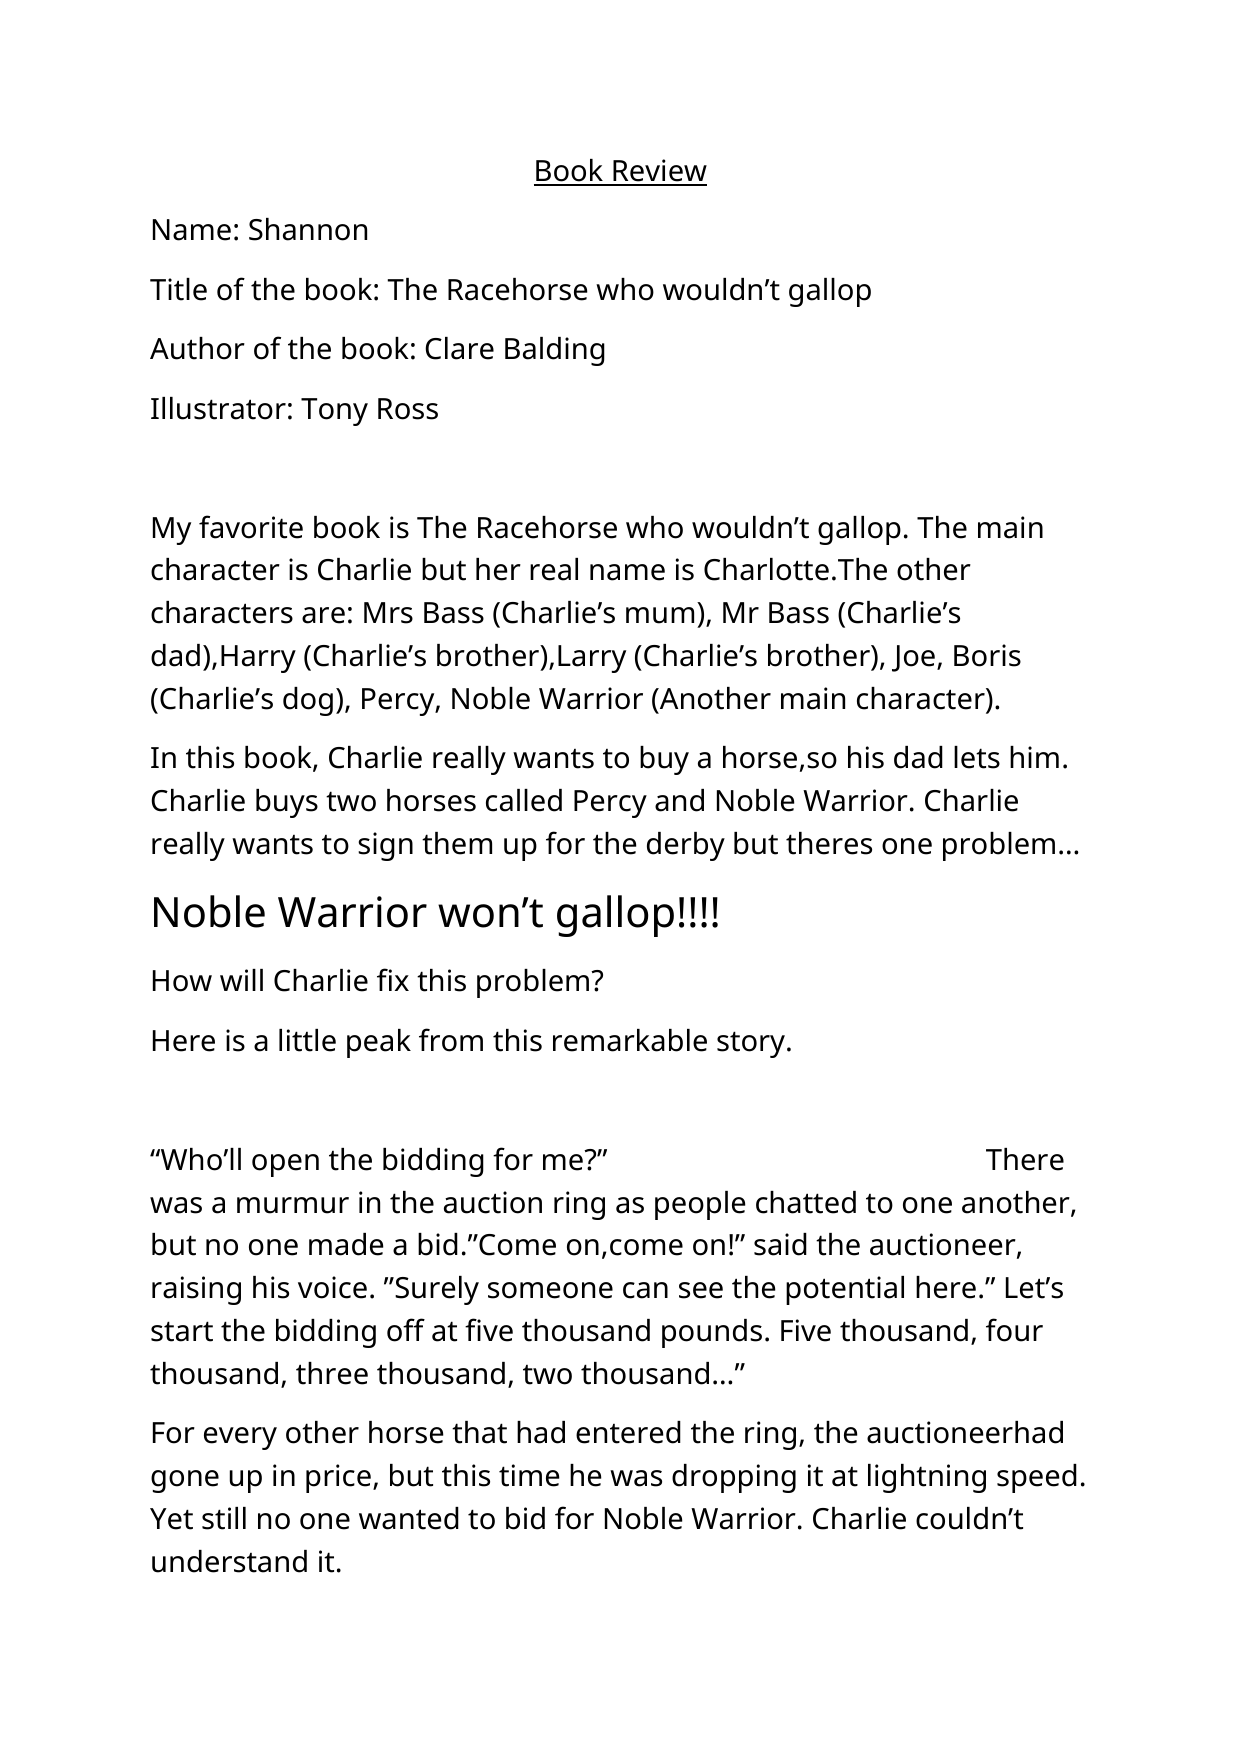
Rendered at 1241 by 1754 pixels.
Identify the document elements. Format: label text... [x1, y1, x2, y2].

text For every other horse that had entered the ring, the auctioneerhad gone up in price, but this time he was dropping it at lightning speed. Yet still no one wanted to bid for Noble Warrior. Charlie couldn’t understand it. [150, 1413, 1090, 1581]
text Illustrator: Tony Ross [150, 388, 1090, 428]
text “Who’ll open the bidding for me?” There was a murmur in the auction ring as people chatted to one another, but no one made a bid.”Come on,come on!” said the auctioneer, raising his voice. ”Surely someone can see the potential here.” Let’s start the bidding off at five thousand pounds. Five thousand, four thousand, three thousand, two thousand…” [150, 1139, 1090, 1393]
text Noble Warrior won’t gallop!!!! [150, 883, 1090, 939]
text Book Review [150, 150, 1090, 190]
text Here is a little peak from this remarkable story. [150, 1020, 1090, 1060]
text Name: Shannon [150, 209, 1090, 249]
text Author of the book: Clare Balding [150, 328, 1090, 368]
text Title of the book: The Racehorse who wouldn’t gallop [150, 269, 1090, 309]
text In this book, Charlie really wants to buy a horse,so his dad lets him. Charlie buys two horses called Percy and Noble Warrior. Charlie really wants to sign them up for the derby but theres one problem… [150, 738, 1090, 863]
text My favorite book is The Racehorse who wouldn’t gallop. The main character is Charlie but her real name is Charlotte.The other characters are: Mrs Bass (Charlie’s mum), Mr Bass (Charlie’s dad),Harry (Charlie’s brother),Larry (Charlie’s brother), Joe, Boris (Charlie’s dog), Percy, Noble Warrior (Another main character). [150, 507, 1090, 718]
text How will Charlie fix this problem? [150, 961, 1090, 1000]
